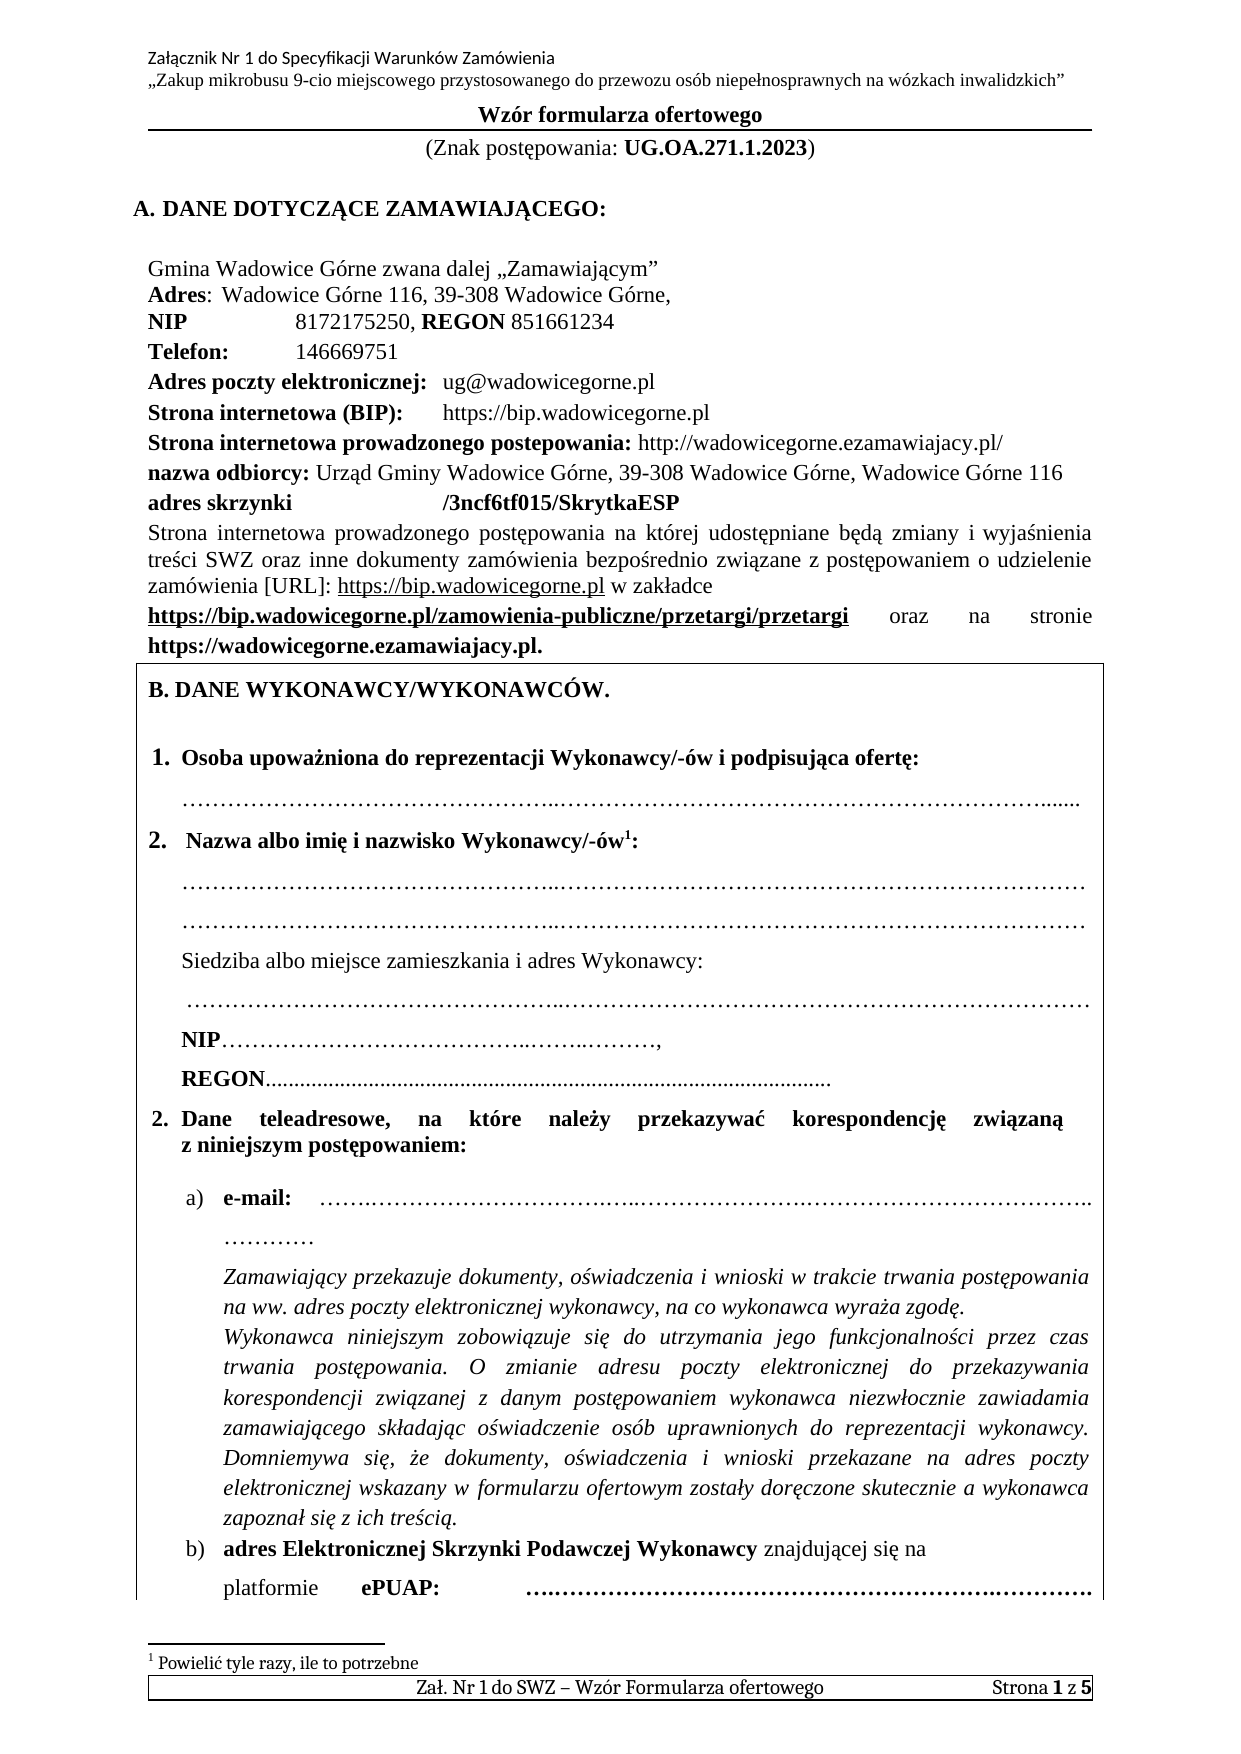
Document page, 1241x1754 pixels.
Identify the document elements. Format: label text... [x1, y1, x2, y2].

text Telefon: 146669751 [148, 338, 1092, 364]
text Strona internetowa (BIP): https://bip.wadowicegorne.pl [148, 398, 1092, 425]
text „Zakup mikrobusu 9-cio miejscowego przystosowanego do przewozu osób niepełnosprawnych na wózkach inwalidzkich” [148, 69, 1092, 90]
text Gmina Wadowice Górne zwana dalej „Zamawiającym” [148, 255, 1092, 282]
list DANE DOTYCZĄCE ZAMAWIAJĄCEGO: [133, 195, 1092, 221]
text nazwa odbiorcy: Urząd Gminy Wadowice Górne, 39-308 Wadowice Górne, Wadowice Górne 116 [148, 459, 1092, 485]
text Adres poczty elektronicznej: ug@wadowicegorne.pl [148, 368, 1092, 395]
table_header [137, 664, 1103, 1600]
text Załącznik Nr 1 do Specyfikacji Warunków Zamówienia [148, 46, 1092, 69]
text Adres: Wadowice Górne 116, 39-308 Wadowice Górne, [148, 282, 1092, 308]
text https://bip.wadowicegorne.pl/zamowienia-publiczne/przetargi/przetargi oraz na stronie https://wadowicegorne.ezamawiajacy.pl. [148, 602, 1092, 659]
text NIP 8172175250, REGON 851661234 [148, 308, 1092, 334]
text Strona internetowa prowadzonego postępowania na której udostępniane będą zmiany i wyjaśnienia treści SWZ oraz inne dokumenty zamówienia bezpośrednio związane z postępowaniem o udzielenie zamówienia [URL]: https://bip.wadowicegorne.pl w zakładce [148, 519, 1092, 598]
text adres skrzynki /3ncf6tf015/SkrytkaESP [148, 489, 1092, 516]
text Wzór formularza ofertowego [148, 101, 1092, 129]
text (Znak postępowania: UG.OA.271.1.2023) [148, 134, 1092, 161]
text Strona internetowa prowadzonego postepowania: http://wadowicegorne.ezamawiajacy.pl/ [148, 429, 1092, 455]
